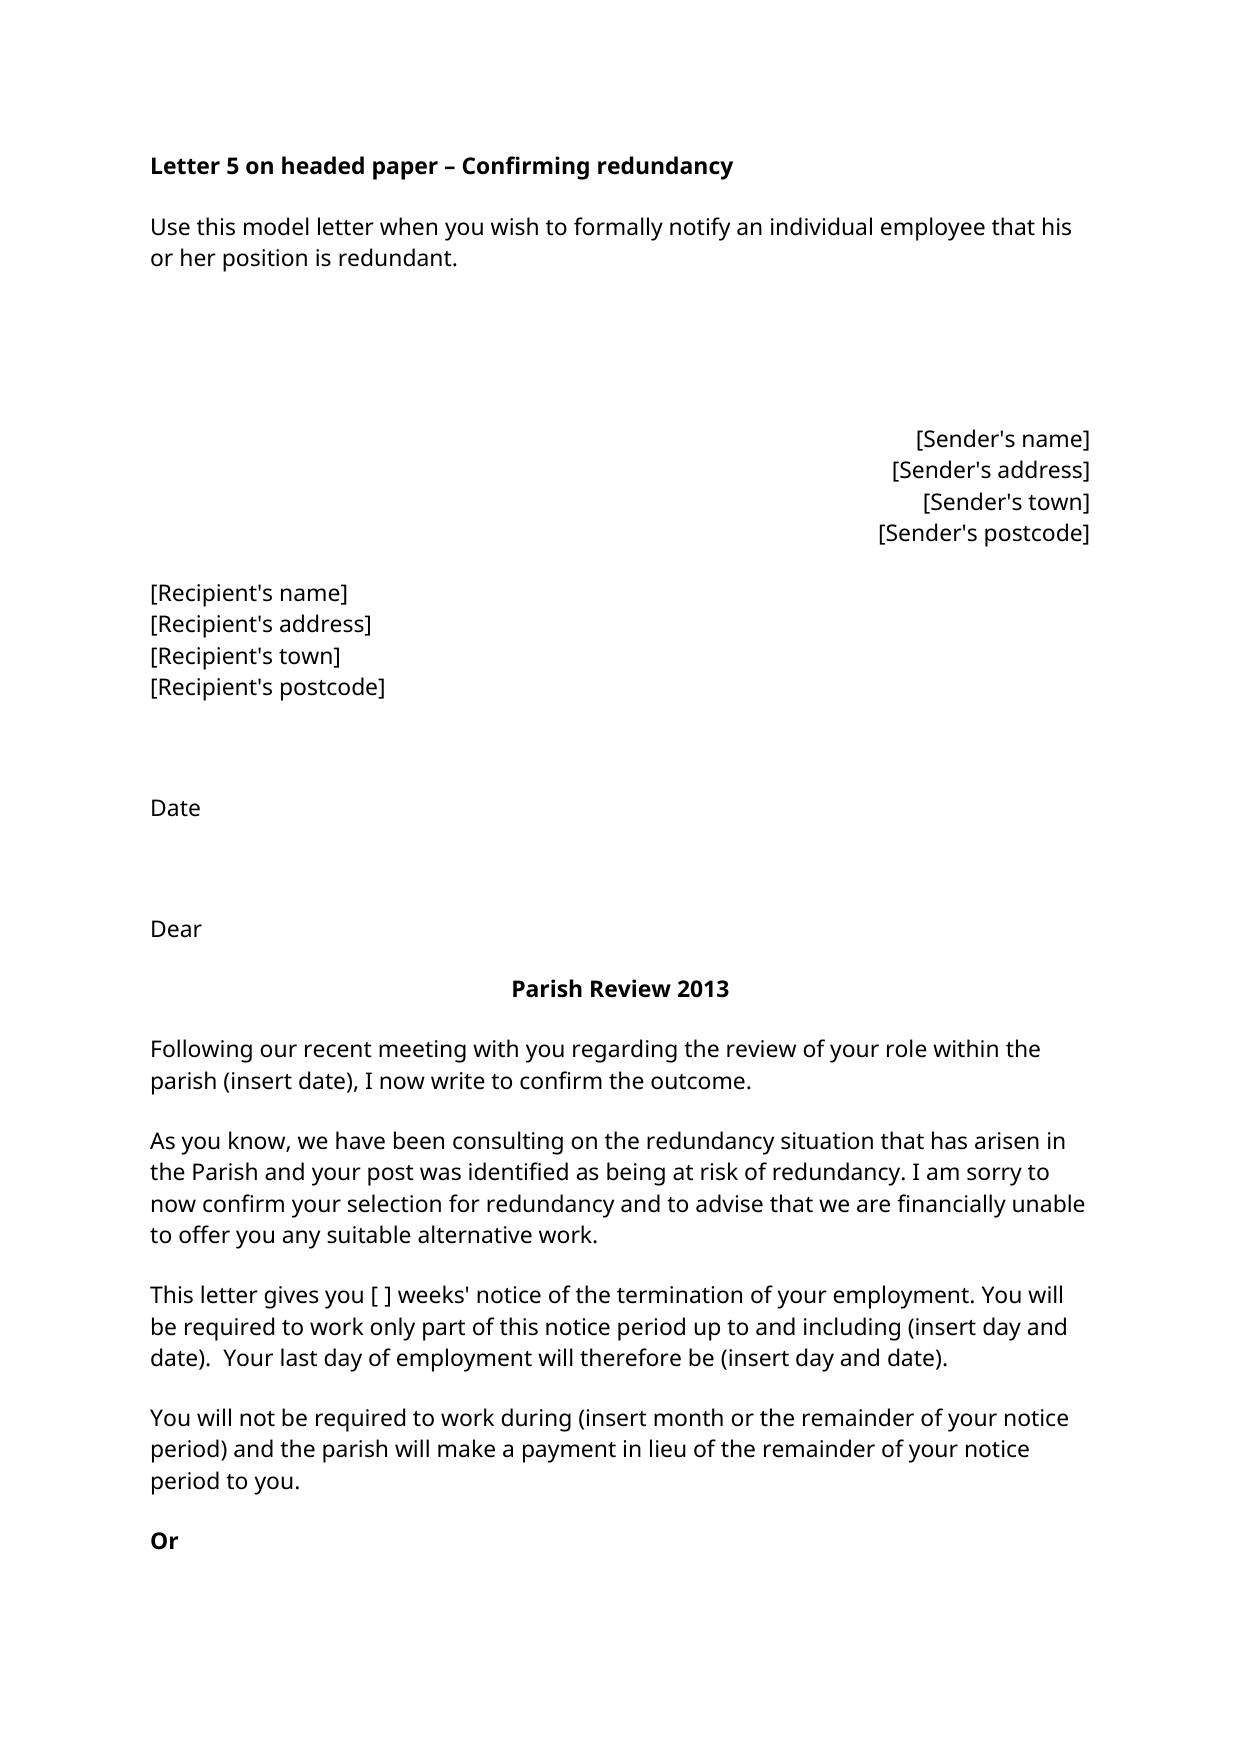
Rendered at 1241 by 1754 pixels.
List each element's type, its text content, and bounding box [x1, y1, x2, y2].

text As you know, we have been consulting on the redundancy situation that has arisen in the Parish and your post was identified as being at risk of redundancy. I am sorry to now confirm your selection for redundancy and to advise that we are financially unable to offer you any suitable alternative work. [150, 1125, 1090, 1250]
text You will not be required to work during (insert month or the remainder of your notice period) and the parish will make a payment in lieu of the remainder of your notice period to you. [150, 1402, 1090, 1496]
text Dear [150, 912, 1090, 944]
text Use this model letter when you wish to formally notify an individual employee that his or her position is redundant. [150, 210, 1090, 273]
text Parish Review 2013 [150, 973, 1090, 1004]
text Or [150, 1525, 1090, 1556]
text [Recipient's name] [Recipient's address] [Recipient's town] [Recipient's postcode] [150, 577, 1090, 702]
text [Sender's name] [Sender's address] [Sender's town] [Sender's postcode] [150, 423, 1090, 548]
text This letter gives you [ ] weeks' notice of the termination of your employment. You will be required to work only part of this notice period up to and including (insert day and date). Your last day of employment will therefore be (insert day and date). [150, 1279, 1090, 1373]
text Following our recent meeting with you regarding the review of your role within the parish (insert date), I now write to confirm the outcome. [150, 1033, 1090, 1096]
text Date [150, 792, 1090, 823]
text Letter 5 on headed paper – Confirming redundancy [150, 150, 1090, 181]
